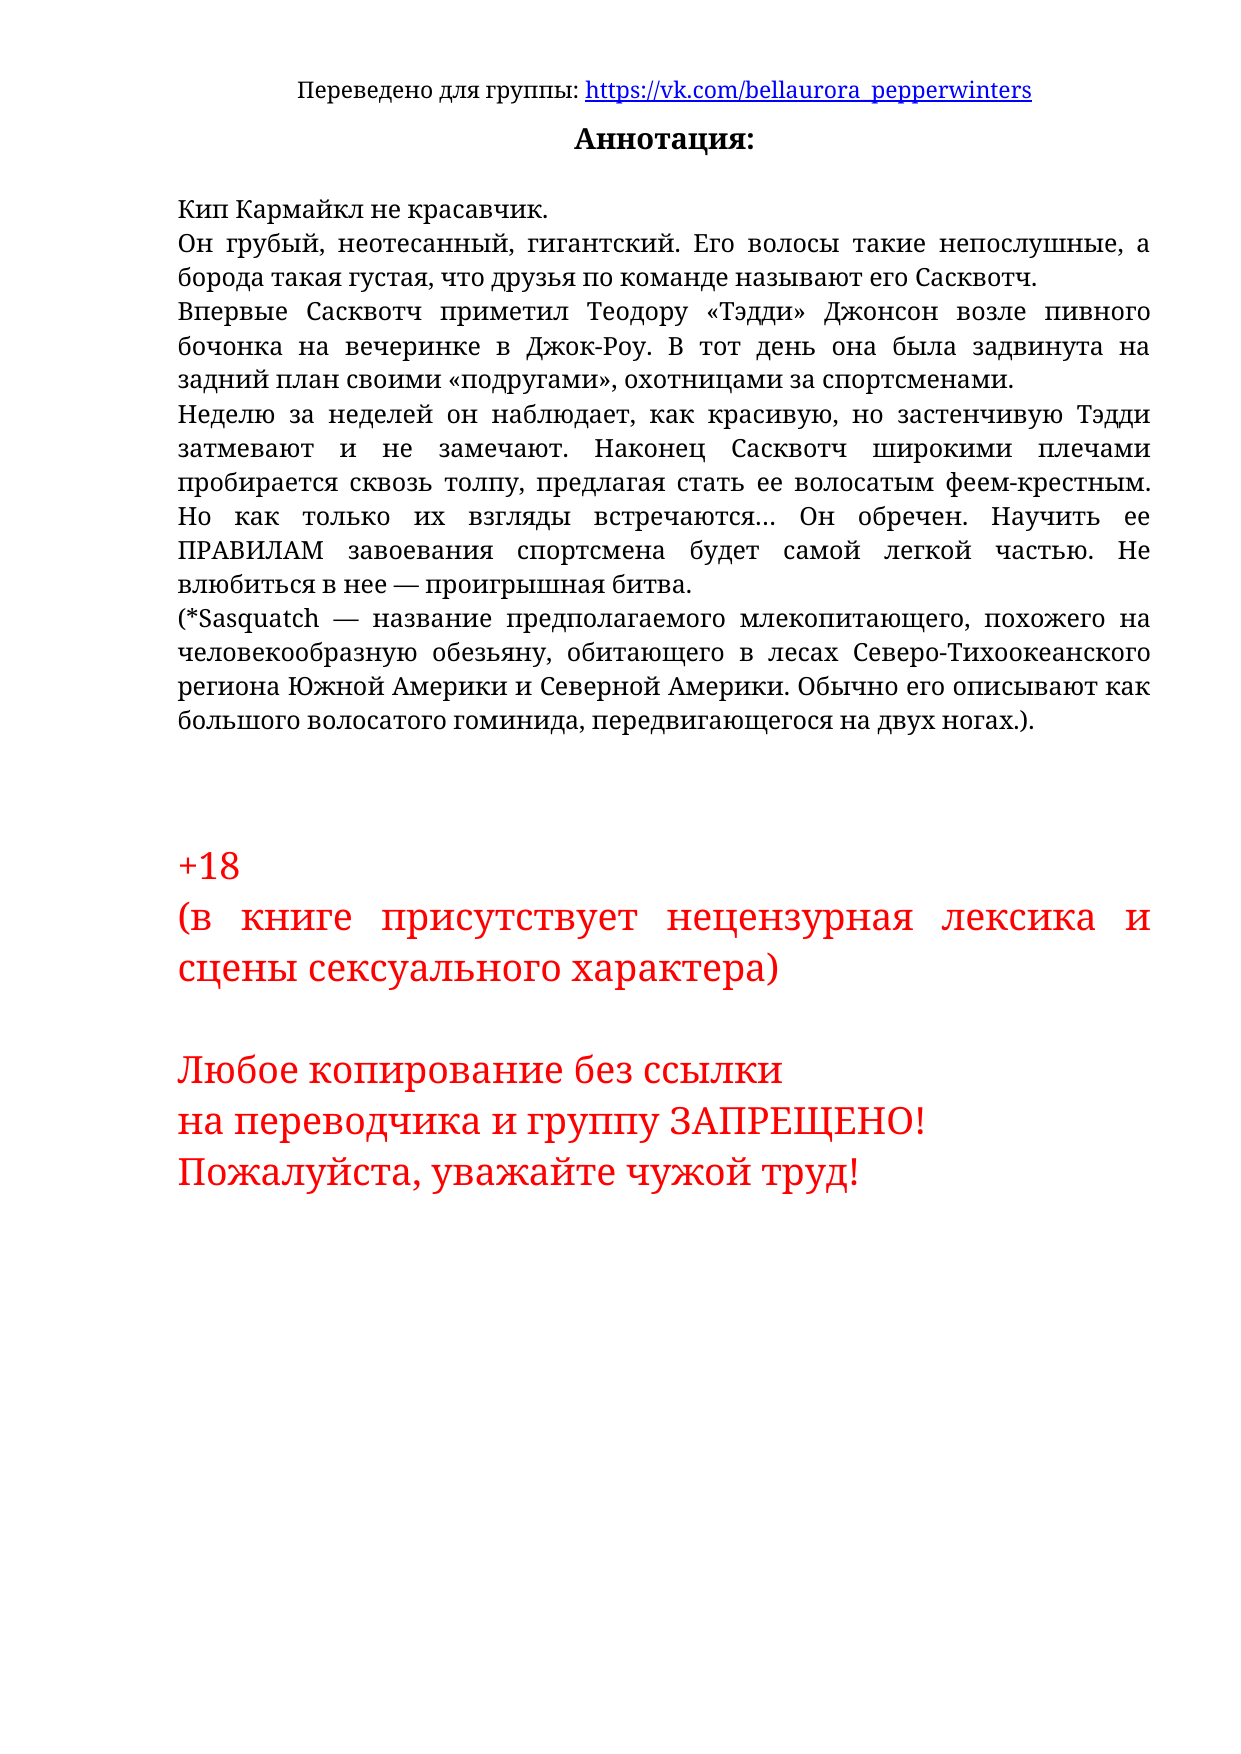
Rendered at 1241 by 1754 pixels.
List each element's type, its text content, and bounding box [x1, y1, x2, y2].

text на переводчика и группу ЗАПРЕЩЕНО! [177, 1094, 1152, 1145]
text Пожалуйста, уважайте чужой труд! [177, 1145, 1152, 1196]
text Кип Кармайкл не красавчик. [177, 192, 1152, 226]
text Впервые Сасквотч приметил Теодору «Тэдди» Джонсон возле пивного бочонка на вечеринке в Джок-Роу. В тот день она была задвинута на задний план своими «подругами», охотницами за спортсменами. [177, 294, 1152, 396]
text +18 [177, 839, 1152, 890]
text Любое копирование без ссылки [177, 1043, 1152, 1094]
text (*Sasquatch — название предполагаемого млекопитающего, похожего на человекообразную обезьяну, обитающего в лесах Северо-Тихоокеанского региона Южной Америки и Северной Америки. Обычно его описывают как большого волосатого гоминида, передвигающегося на двух ногах.). [177, 601, 1152, 737]
text (в книге присутствует нецензурная лексика и сцены сексуального характера) [177, 890, 1152, 992]
text Неделю за неделей он наблюдает, как красивую, но застенчивую Тэдди затмевают и не замечают. Наконец Сасквотч широкими плечами пробирается сквозь толпу, предлагая стать ее волосатым феем-крестным. Но как только их взгляды встречаются… Он обречен. Научить ее ПРАВИЛАМ завоевания спортсмена будет самой легкой частью. Не влюбиться в нее — проигрышная битва. [177, 396, 1152, 601]
text Аннотация: [177, 118, 1152, 158]
text Он грубый, неотесанный, гигантский. Его волосы такие непослушные, а борода такая густая, что друзья по команде называют его Сасквотч. [177, 226, 1152, 294]
